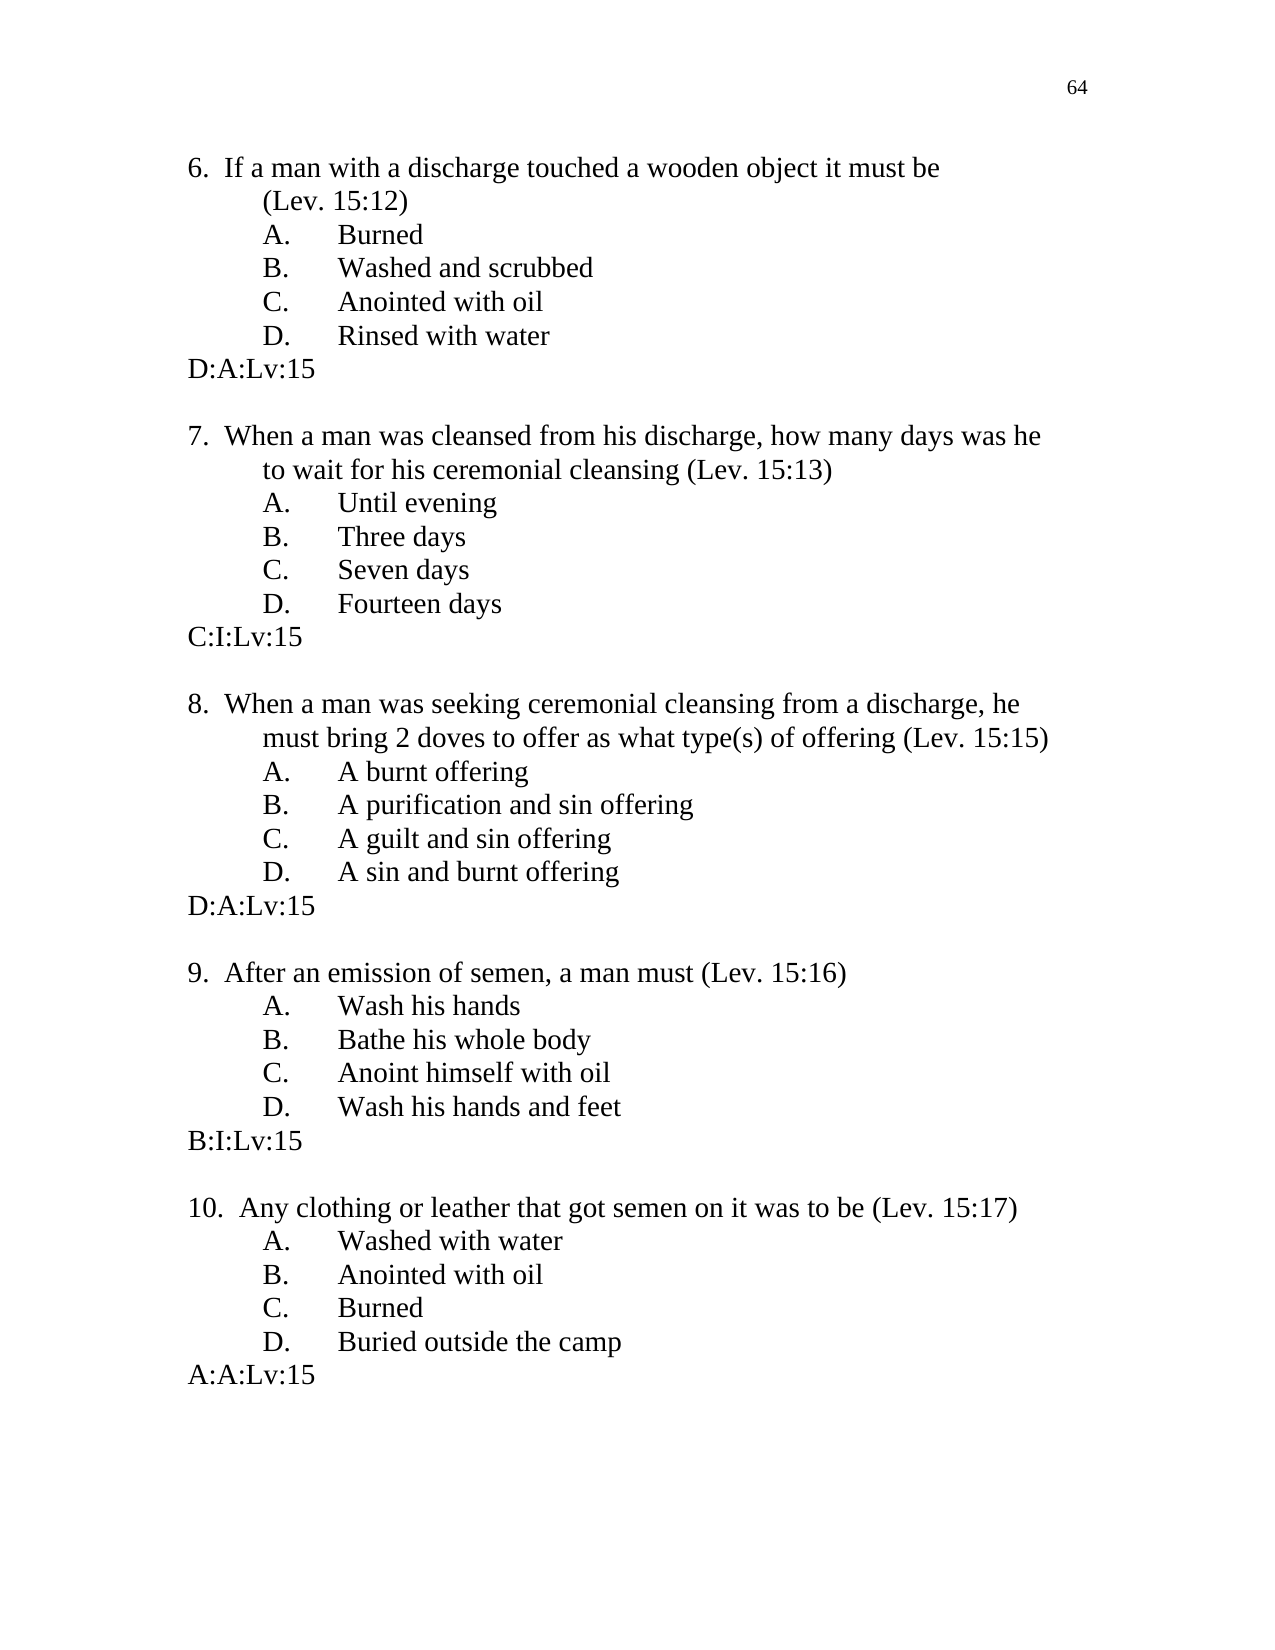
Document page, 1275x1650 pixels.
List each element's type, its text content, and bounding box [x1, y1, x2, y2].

text 6. If a man with a discharge touched a wooden object it must be [187, 150, 1087, 183]
text C. Anointed with oil [187, 284, 1087, 318]
text to wait for his ceremonial cleansing (Lev. 15:13) [187, 452, 1087, 485]
text A. A burnt offering [187, 754, 1087, 787]
text A. Washed with water [187, 1223, 1087, 1257]
text D. Rinsed with water [187, 318, 1087, 351]
text A. Wash his hands [187, 988, 1087, 1022]
text C. Anoint himself with oil [187, 1056, 1087, 1089]
text D. Wash his hands and feet [187, 1089, 1087, 1123]
text B. Three days [187, 519, 1087, 552]
text 8. When a man was seeking ceremonial cleansing from a discharge, he [187, 687, 1087, 720]
text 10. Any clothing or leather that got semen on it was to be (Lev. 15:17) [187, 1190, 1087, 1223]
text D:A:Lv:15 [187, 888, 1087, 921]
text 7. When a man was cleansed from his discharge, how many days was he [187, 418, 1087, 452]
text A:A:Lv:15 [187, 1357, 1087, 1391]
text D. Fourteen days [187, 586, 1087, 619]
text B. A purification and sin offering [187, 787, 1087, 821]
text B. Washed and scrubbed [187, 251, 1087, 284]
text B. Bathe his whole body [187, 1022, 1087, 1056]
text B. Anointed with oil [187, 1257, 1087, 1290]
text D:A:Lv:15 [187, 351, 1087, 385]
text C. Seven days [187, 552, 1087, 586]
text must bring 2 doves to offer as what type(s) of offering (Lev. 15:15) [187, 720, 1087, 754]
text (Lev. 15:12) [187, 183, 1087, 217]
text C. Burned [187, 1290, 1087, 1324]
text C:I:Lv:15 [187, 619, 1087, 653]
text B:I:Lv:15 [187, 1123, 1087, 1156]
text A. Burned [187, 217, 1087, 251]
text C. A guilt and sin offering [187, 821, 1087, 854]
text D. Buried outside the camp [187, 1324, 1087, 1357]
text 9. After an emission of semen, a man must (Lev. 15:16) [187, 955, 1087, 988]
text D. A sin and burnt offering [187, 854, 1087, 888]
text A. Until evening [187, 485, 1087, 519]
